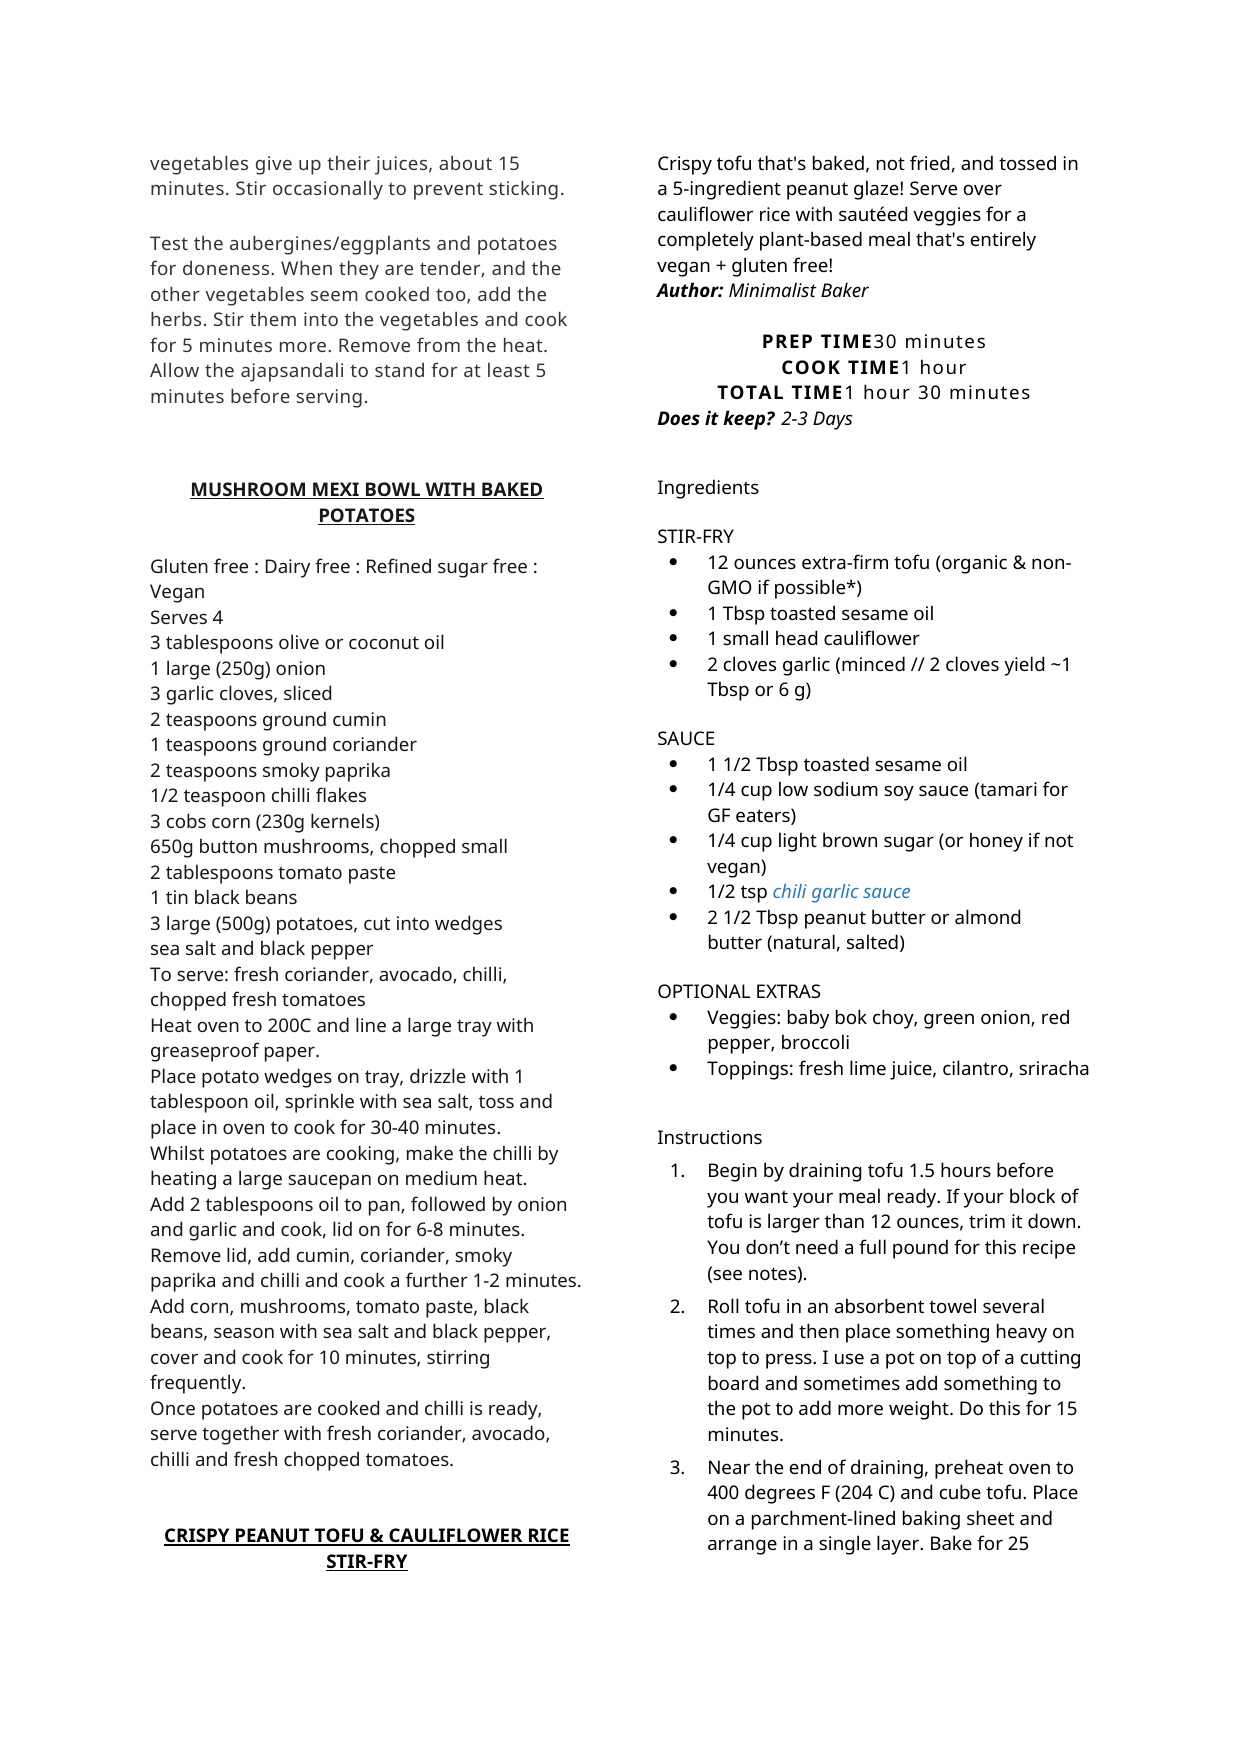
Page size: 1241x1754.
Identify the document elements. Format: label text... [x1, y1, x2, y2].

text 3 tablespoons olive or coconut oil [150, 629, 583, 655]
text 2 teaspoons ground cumin [150, 706, 583, 732]
list 1/4 cup light brown sugar (or honey if not vegan) [669, 828, 1090, 879]
text PREP TIME30 minutes [657, 329, 1090, 354]
text 1 teaspoons ground coriander [150, 732, 583, 757]
text sea salt and black pepper [150, 936, 583, 961]
text 2 tablespoons tomato paste [150, 859, 583, 885]
list 2 cloves garlic (minced // 2 cloves yield ~1 Tbsp or 6 g) [669, 651, 1090, 702]
text Once potatoes are cooked and chilli is ready, serve together with fresh coriander, avocado, chilli and fresh chopped tomatoes. [150, 1395, 583, 1472]
text Author: Minimalist Baker [657, 278, 1090, 303]
text Gluten free : Dairy free : Refined sugar free : Vegan [150, 553, 583, 604]
text Remove lid, add cumin, coriander, smoky paprika and chilli and cook a further 1-2 minutes. [150, 1242, 583, 1293]
text 2 teaspoons smoky paprika [150, 757, 583, 783]
text Place potato wedges on tray, drizzle with 1 tablespoon oil, sprinkle with sea salt, toss and place in oven to cook for 30-40 minutes. [150, 1063, 583, 1140]
text Add corn, mushrooms, tomato paste, black beans, season with sea salt and black pepper, cover and cook for 10 minutes, stirring frequently. [150, 1293, 583, 1395]
text 1 tin black beans [150, 885, 583, 910]
list 1 1/2 Tbsp toasted sesame oil [669, 751, 1090, 777]
list 1 small head cauliflower [669, 626, 1090, 651]
list Begin by draining tofu 1.5 hours before you want your meal ready. If your block of tofu is larger than 12 ounces, trim it down. You don’t need a full pound for this recipe (see notes). [669, 1158, 1090, 1285]
list 12 ounces extra-firm tofu (organic & non-GMO if possible*) [669, 549, 1090, 600]
text To serve: fresh coriander, avocado, chilli, chopped fresh tomatoes [150, 961, 583, 1012]
text 1 large (250g) onion [150, 655, 583, 681]
text Heat oven to 200C and line a large tray with greaseproof paper. [150, 1012, 583, 1063]
text Add 2 tablespoons oil to pan, followed by onion and garlic and cook, lid on for 6-8 minutes. [150, 1191, 583, 1242]
text Ingredients [657, 474, 1090, 500]
text Does it keep? 2-3 Days [657, 405, 1090, 431]
list 1/4 cup low sodium soy sauce (tamari for GF eaters) [669, 777, 1090, 828]
text SAUCE [657, 726, 1090, 751]
text 3 large (500g) potatoes, cut into wedges [150, 910, 583, 936]
text 3 cobs corn (230g kernels) [150, 808, 583, 834]
text Crispy tofu that's baked, not fried, and tossed in a 5-ingredient peanut glaze! Serve over cauliflower rice with sautéed veggies for a completely plant-based meal that's entirely vegan + gluten free! [657, 150, 1090, 278]
list Roll tofu in an absorbent towel several times and then place something heavy on top to press. I use a pot on top of a cutting board and sometimes add something to the pot to add more weight. Do this for 15 minutes. [669, 1293, 1090, 1446]
text 650g button mushrooms, chopped small [150, 834, 583, 859]
list Veggies: baby bok choy, green onion, red pepper, broccoli [669, 1004, 1090, 1055]
text MUSHROOM MEXI BOWL WITH BAKED POTATOES [150, 476, 583, 527]
list 1 Tbsp toasted sesame oil [669, 600, 1090, 626]
text CRISPY PEANUT TOFU & CAULIFLOWER RICE STIR-FRY [150, 1523, 583, 1574]
text 3 garlic cloves, sliced [150, 681, 583, 706]
list 1/2 tsp chili garlic sauce [669, 879, 1090, 904]
text Instructions [657, 1124, 1090, 1150]
list 2 1/2 Tbsp peanut butter or almond butter (natural, salted) [669, 904, 1090, 955]
text Test the aubergines/eggplants and potatoes for doneness. When they are tender, and the other vegetables seem cooked too, add the herbs. Stir them into the vegetables and cook for 5 minutes more. Remove from the heat. Allow the ajapsandali to stand for at least 5 minutes before serving. [150, 230, 583, 409]
text STIR-FRY [657, 523, 1090, 549]
text COOK TIME1 hour [657, 354, 1090, 380]
text TOTAL TIME1 hour 30 minutes [657, 380, 1090, 405]
text Whilst potatoes are cooking, make the chilli by heating a large saucepan on medium heat. [150, 1140, 583, 1191]
text 1/2 teaspoon chilli flakes [150, 783, 583, 808]
text OPTIONAL EXTRAS [657, 979, 1090, 1004]
text Serves 4 [150, 604, 583, 629]
list Toppings: fresh lime juice, cilantro, sriracha [669, 1055, 1090, 1081]
